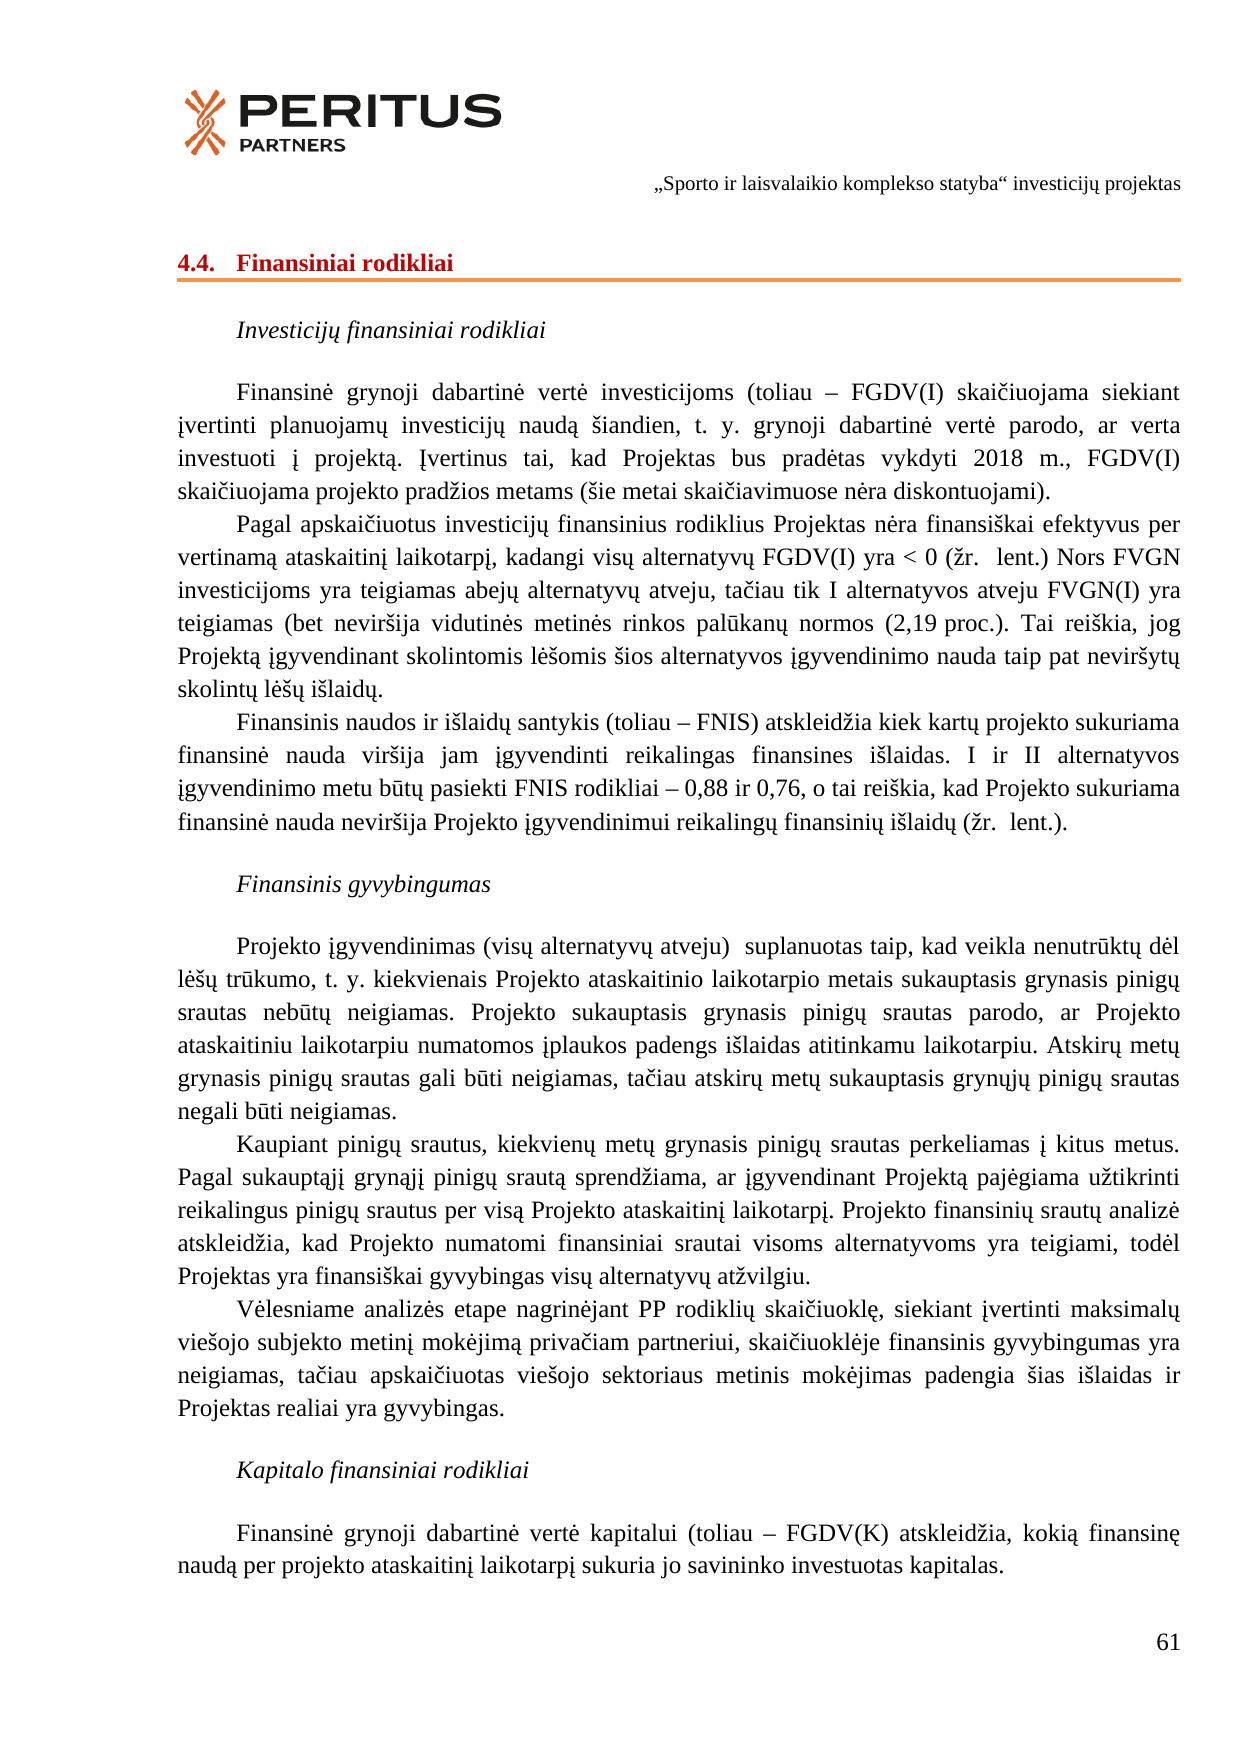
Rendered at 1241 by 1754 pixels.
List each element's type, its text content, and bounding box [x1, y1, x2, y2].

text Finansinė grynoji dabartinė vertė kapitalui (toliau – FGDV(K) atskleidžia, kokią finansinę naudą per projekto ataskaitinį laikotarpį sukuria jo savininko investuotas kapitalas. [177, 1518, 1181, 1579]
text Projekto įgyvendinimas (visų alternatyvų atveju) suplanuotas taip, kad veikla nenutrūktų dėl lėšų trūkumo, t. y. kiekvienais Projekto ataskaitinio laikotarpio metais sukauptasis grynasis pinigų srautas nebūtų neigiamas. Projekto sukauptasis grynasis pinigų srautas parodo, ar Projekto ataskaitiniu laikotarpiu numatomos įplaukos padengs išlaidas atitinkamu laikotarpiu. Atskirų metų grynasis pinigų srautas gali būti neigiamas, tačiau atskirų metų sukauptasis grynųjų pinigų srautas negali būti neigiamas. [177, 931, 1181, 1125]
subtitle Finansiniai rodikliai [177, 248, 1181, 278]
text Vėlesniame analizės etape nagrinėjant PP rodiklių skaičiuoklę, siekiant įvertinti maksimalų viešojo subjekto metinį mokėjimą privačiam partneriui, skaičiuoklėje finansinis gyvybingumas yra neigiamas, tačiau apskaičiuotas viešojo sektoriaus metinis mokėjimas padengia šias išlaidas ir Projektas realiai yra gyvybingas. [177, 1294, 1181, 1422]
text Investicijų finansiniai rodikliai [177, 315, 1181, 344]
text Finansinis gyvybingumas [177, 869, 1181, 897]
text Kapitalo finansiniai rodikliai [177, 1455, 1181, 1484]
text Finansinė grynoji dabartinė vertė investicijoms (toliau – FGDV(I) skaičiuojama siekiant įvertinti planuojamų investicijų naudą šiandien, t. y. grynoji dabartinė vertė parodo, ar verta investuoti į projektą. Įvertinus tai, kad Projektas bus pradėtas vykdyti 2018 m., FGDV(I) skaičiuojama projekto pradžios metams (šie metai skaičiavimuose nėra diskontuojami). [177, 377, 1181, 505]
text Finansinis naudos ir išlaidų santykis (toliau – FNIS) atskleidžia kiek kartų projekto sukuriama finansinė nauda viršija jam įgyvendinti reikalingas finansines išlaidas. I ir II alternatyvos įgyvendinimo metu būtų pasiekti FNIS rodikliai – 0,88 ir 0,76, o tai reiškia, kad Projekto sukuriama finansinė nauda neviršija Projekto įgyvendinimui reikalingų finansinių išlaidų (žr. 25 lent.). [177, 707, 1181, 835]
text Pagal apskaičiuotus investicijų finansinius rodiklius Projektas nėra finansiškai efektyvus per vertinamą ataskaitinį laikotarpį, kadangi visų alternatyvų FGDV(I) yra < 0 (žr. 25 lent.) Nors FVGN investicijoms yra teigiamas abejų alternatyvų atveju, tačiau tik I alternatyvos atveju FVGN(I) yra teigiamas (bet neviršija vidutinės metinės rinkos palūkanų normos (2,19 proc.). Tai reiškia, jog Projektą įgyvendinant skolintomis lėšomis šios alternatyvos įgyvendinimo nauda taip pat neviršytų skolintų lėšų išlaidų. [177, 509, 1181, 703]
text Kaupiant pinigų srautus, kiekvienų metų grynasis pinigų srautas perkeliamas į kitus metus. Pagal sukauptąjį grynąjį pinigų srautą sprendžiama, ar įgyvendinant Projektą pajėgiama užtikrinti reikalingus pinigų srautus per visą Projekto ataskaitinį laikotarpį. Projekto finansinių srautų analizė atskleidžia, kad Projekto numatomi finansiniai srautai visoms alternatyvoms yra teigiami, todėl Projektas yra finansiškai gyvybingas visų alternatyvų atžvilgiu. [177, 1129, 1181, 1290]
picture [177, 73, 506, 171]
